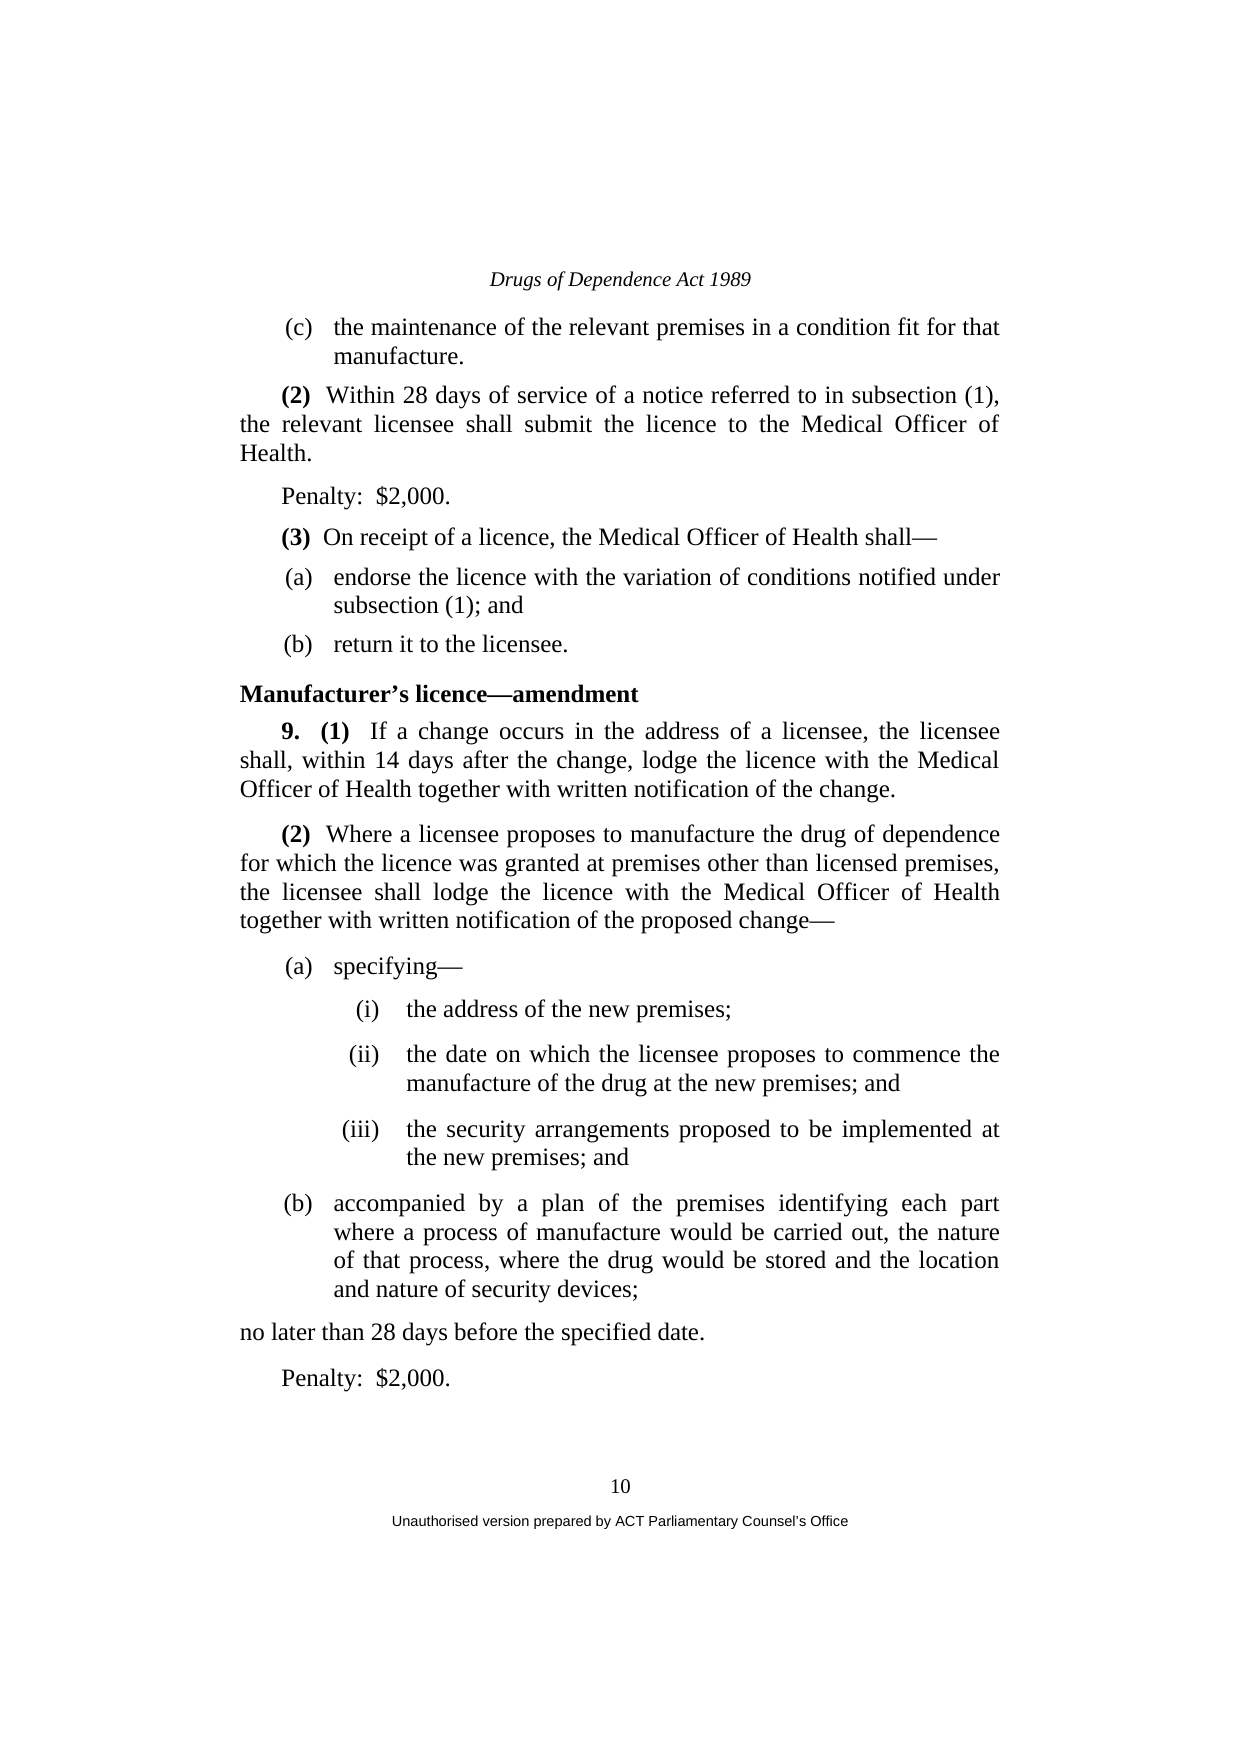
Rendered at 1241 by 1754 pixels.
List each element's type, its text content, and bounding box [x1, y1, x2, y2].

text (ii) the date on which the licensee proposes to commence the manufacture of the drug at the new premises; and [239, 1039, 1001, 1097]
subtitle Manufacturer’s licence—amendment [239, 679, 1001, 708]
text (i) the address of the new premises; [239, 994, 1001, 1023]
text (2) Within 28 days of service of a notice referred to in subsection (1), the relevant licensee shall submit the licence to the Medical Officer of Health. [239, 380, 1001, 467]
text (a) specifying— [239, 951, 1001, 979]
text (2) Where a licensee proposes to manufacture the drug of dependence for which the licence was granted at premises other than licensed premises, the licensee shall lodge the licence with the Medical Officer of Health together with written notification of the proposed change— [239, 819, 1001, 934]
text (3) On receipt of a licence, the Medical Officer of Health shall— [239, 522, 1001, 551]
text (iii) the security arrangements proposed to be implemented at the new premises; and [239, 1114, 1001, 1171]
text no later than 28 days before the specified date. [239, 1317, 1001, 1346]
text Penalty: $2,000. [239, 1363, 1001, 1392]
text Penalty: $2,000. [239, 481, 1001, 510]
text (b) accompanied by a plan of the premises identifying each part where a process of manufacture would be carried out, the nature of that process, where the drug would be stored and the location and nature of security devices; [239, 1188, 1001, 1303]
text 9. (1) If a change occurs in the address of a licensee, the licensee shall, within 14 days after the change, lodge the licence with the Medical Officer of Health together with written notification of the change. [239, 716, 1001, 802]
text (b) return it to the licensee. [239, 629, 1001, 658]
text (a) endorse the licence with the variation of conditions notified under subsection (1); and [239, 562, 1001, 619]
text (c) the maintenance of the relevant premises in a condition fit for that manufacture. [239, 312, 1001, 370]
